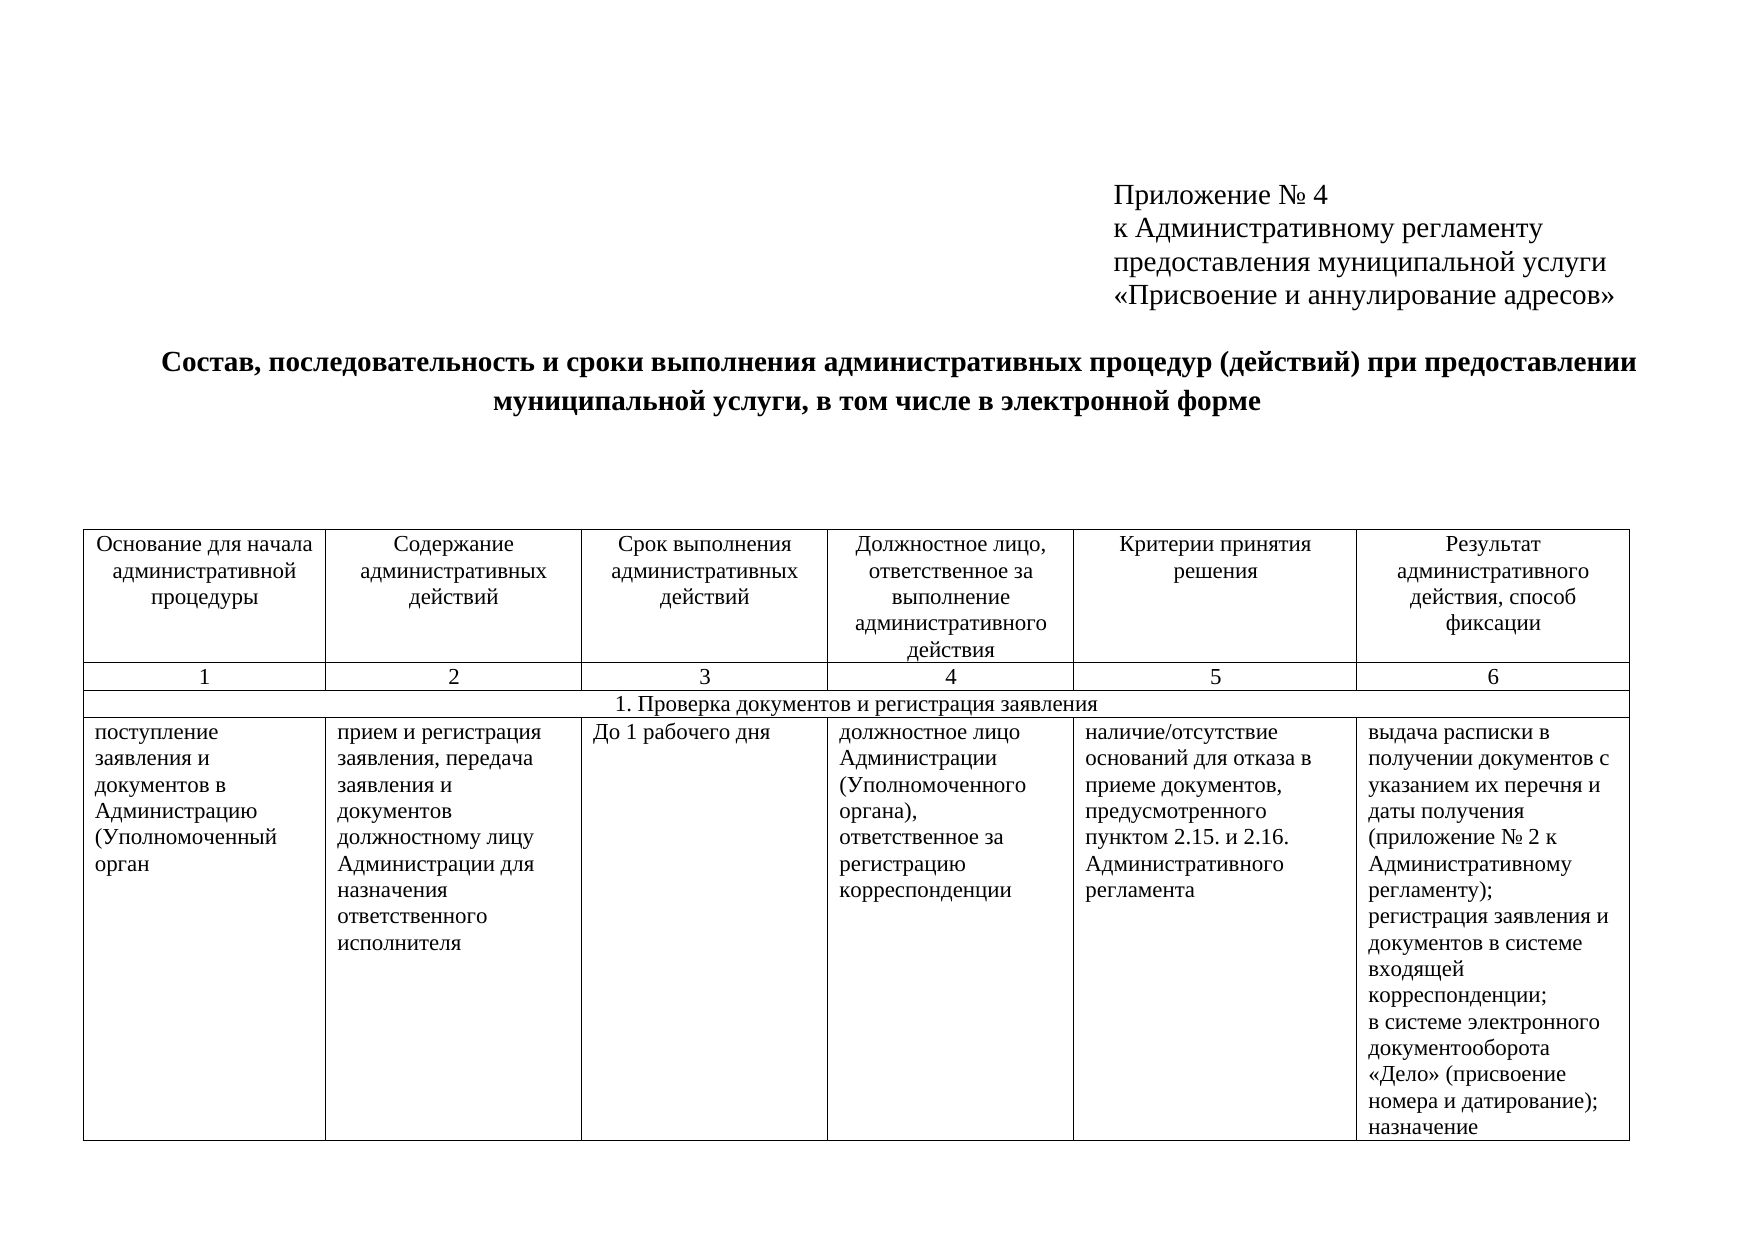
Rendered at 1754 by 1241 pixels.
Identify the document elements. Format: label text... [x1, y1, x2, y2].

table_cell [84, 718, 325, 1139]
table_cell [1357, 718, 1629, 1139]
table_header Критерии принятия решения [1074, 530, 1356, 662]
table_cell 2 [326, 663, 581, 689]
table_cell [1074, 718, 1356, 1139]
table_cell 1. Проверка документов и регистрация заявления [84, 691, 1629, 717]
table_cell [828, 718, 1073, 1139]
table_cell 1 [84, 663, 325, 689]
text Приложение № 4 [1113, 177, 1659, 210]
table_cell 6 [1357, 663, 1629, 689]
table_header Основание для начала административной процедуры [84, 530, 325, 662]
text к Административному регламенту предоставления муниципальной услуги «Присвоение и аннулирование адресов» [1113, 210, 1659, 311]
table_header Срок выполнения административных действий [582, 530, 827, 662]
text Состав, последовательность и сроки выполнения административных процедур (действий) при предоставлении муниципальной услуги, в том числе в электронной форме [94, 344, 1659, 417]
table_header Должностное лицо, ответственное за выполнение административного действия [828, 530, 1073, 662]
table_header Содержание административных действий [326, 530, 581, 662]
table_cell 5 [1074, 663, 1356, 689]
table_cell До 1 рабочего дня [582, 718, 827, 1139]
table_cell 4 [828, 663, 1073, 689]
table_cell 3 [582, 663, 827, 689]
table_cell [326, 718, 581, 1139]
table_header Результат административного действия, способ фиксации [1357, 530, 1629, 662]
